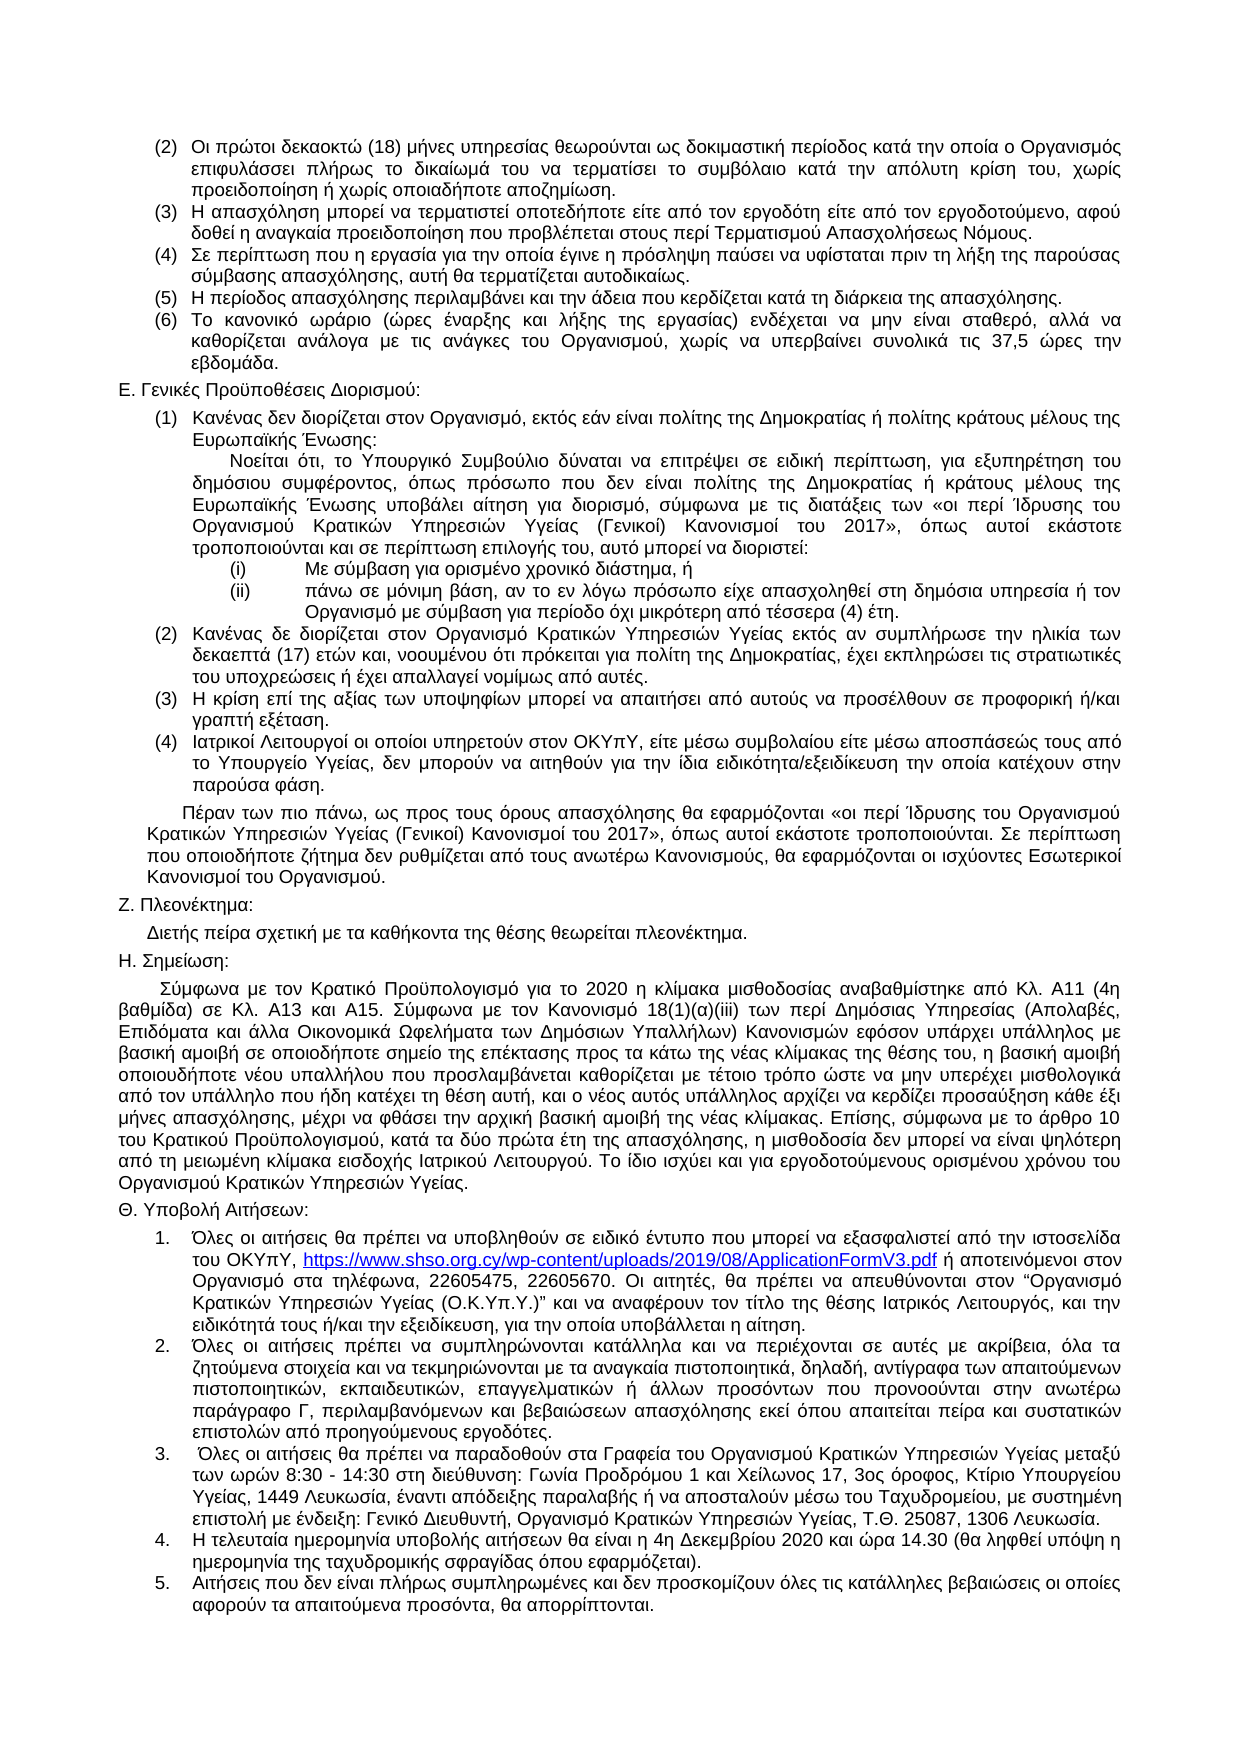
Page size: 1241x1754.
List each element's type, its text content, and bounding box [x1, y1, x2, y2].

list Με σύμβαση για ορισμένο χρονικό διάστημα, ή [229, 558, 1122, 579]
list Ιατρικοί Λειτουργοί οι οποίοι υπηρετούν στον ΟΚΥπΥ, είτε μέσω συμβολαίου είτε μέσω αποσπάσεώς τους από το Υπουργείο Υγείας, δεν μπορούν να αιτηθούν για την ίδια ειδικότητα/εξειδίκευση την οποία κατέχουν στην παρούσα φάση. [154, 731, 1122, 795]
list Νοείται ότι, το Υπουργικό Συμβούλιο δύναται να επιτρέψει σε ειδική περίπτωση, για εξυπηρέτηση του δημόσιου συμφέροντος, όπως πρόσωπο που δεν είναι πολίτης της Δημοκρατίας ή κράτους μέλους της Ευρωπαϊκής Ένωσης υποβάλει αίτηση για διορισμό, σύμφωνα με τις διατάξεις των «οι περί Ίδρυσης του Οργανισμού Κρατικών Υπηρεσιών Υγείας (Γενικοί) Κανονισμοί του 2017», όπως αυτοί εκάστοτε τροποποιούνται και σε περίπτωση επιλογής του, αυτό μπορεί να διοριστεί: [192, 450, 1122, 558]
text Ζ. Πλεονέκτημα: [118, 894, 1122, 916]
list Κανένας δε διορίζεται στον Οργανισμό Κρατικών Υπηρεσιών Υγείας εκτός αν συμπλήρωσε την ηλικία των δεκαεπτά (17) ετών και, νοουμένου ότι πρόκειται για πολίτη της Δημοκρατίας, έχει εκπληρώσει τις στρατιωτικές του υποχρεώσεις ή έχει απαλλαγεί νομίμως από αυτές. [154, 623, 1122, 687]
list Όλες οι αιτήσεις πρέπει να συμπληρώνονται κατάλληλα και να περιέχονται σε αυτές με ακρίβεια, όλα τα ζητούμενα στοιχεία και να τεκμηριώνονται με τα αναγκαία πιστοποιητικά, δηλαδή, αντίγραφα των απαιτούμενων πιστοποιητικών, εκπαιδευτικών, επαγγελματικών ή άλλων προσόντων που προνοούνται στην ανωτέρω παράγραφο Γ, περιλαμβανόμενων και βεβαιώσεων απασχόλησης εκεί όπου απαιτείται πείρα και συστατικών επιστολών από προηγούμενους εργοδότες. [154, 1335, 1122, 1443]
list Σε περίπτωση που η εργασία για την οποία έγινε η πρόσληψη παύσει να υφίσταται πριν τη λήξη της παρούσας σύμβασης απασχόλησης, αυτή θα τερματίζεται αυτοδικαίως. [177, 244, 1122, 287]
list Η τελευταία ημερομηνία υποβολής αιτήσεων θα είναι η 4η Δεκεμβρίου 2020 και ώρα 14.30 (θα ληφθεί υπόψη η ημερομηνία της ταχυδρομικής σφραγίδας όπου εφαρμόζεται). [154, 1529, 1122, 1572]
text Η. Σημείωση: [118, 949, 1122, 971]
text Διετής πείρα σχετική με τα καθήκοντα της θέσης θεωρείται πλεονέκτημα. [147, 922, 1122, 943]
text Ε. Γενικές Προϋποθέσεις Διορισμού: [118, 379, 1122, 401]
text Θ. Υποβολή Αιτήσεων: [118, 1199, 1122, 1221]
list Οι πρώτοι δεκαοκτώ (18) μήνες υπηρεσίας θεωρούνται ως δοκιμαστική περίοδος κατά την οποία ο Οργανισμός επιφυλάσσει πλήρως το δικαίωμά του να τερματίσει το συμβόλαιο κατά την απόλυτη κρίση του, χωρίς προειδοποίηση ή χωρίς οποιαδήποτε αποζημίωση. [177, 136, 1122, 201]
list Το κανονικό ωράριο (ώρες έναρξης και λήξης της εργασίας) ενδέχεται να μην είναι σταθερό, αλλά να καθορίζεται ανάλογα με τις ανάγκες του Οργανισμού, χωρίς να υπερβαίνει συνολικά τις 37,5 ώρες την εβδομάδα. [177, 308, 1122, 373]
text Σύμφωνα με τον Κρατικό Προϋπολογισμό για το 2020 η κλίμακα μισθοδοσίας αναβαθμίστηκε από Κλ. Α11 (4η βαθμίδα) σε Κλ. Α13 και Α15. Σύμφωνα με τον Κανονισμό 18(1)(α)(iii) των περί Δημόσιας Υπηρεσίας (Απολαβές, Επιδόματα και άλλα Οικονομικά Ωφελήματα των Δημόσιων Υπαλλήλων) Κανονισμών εφόσον υπάρχει υπάλληλος με βασική αμοιβή σε οποιοδήποτε σημείο της επέκτασης προς τα κάτω της νέας κλίμακας της θέσης του, η βασική αμοιβή οποιουδήποτε νέου υπαλλήλου που προσλαμβάνεται καθορίζεται με τέτοιο τρόπο ώστε να μην υπερέχει μισθολογικά από τον υπάλληλο που ήδη κατέχει τη θέση αυτή, και ο νέος αυτός υπάλληλος αρχίζει να κερδίζει προσαύξηση κάθε έξι μήνες απασχόλησης, μέχρι να φθάσει την αρχική βασική αμοιβή της νέας κλίμακας. Επίσης, σύμφωνα με το άρθρο 10 του Κρατικού Προϋπολογισμού, κατά τα δύο πρώτα έτη της απασχόλησης, η μισθοδοσία δεν μπορεί να είναι ψηλότερη από τη μειωμένη κλίμακα εισδοχής Ιατρικού Λειτουργού. Το ίδιο ισχύει και για εργοδοτούμενους ορισμένου χρόνου του Οργανισμού Κρατικών Υπηρεσιών Υγείας. [118, 977, 1122, 1193]
list Κανένας δεν διορίζεται στον Οργανισμό, εκτός εάν είναι πολίτης της Δημοκρατίας ή πολίτης κράτους μέλους της Ευρωπαϊκής Ένωσης: [154, 407, 1122, 450]
list Όλες οι αιτήσεις θα πρέπει να παραδοθούν στα Γραφεία του Οργανισμού Κρατικών Υπηρεσιών Υγείας μεταξύ των ωρών 8:30 - 14:30 στη διεύθυνση: Γωνία Προδρόμου 1 και Χείλωνος 17, 3ος όροφος, Κτίριο Υπουργείου Υγείας, 1449 Λευκωσία, έναντι απόδειξης παραλαβής ή να αποσταλούν μέσω του Ταχυδρομείου, με συστημένη επιστολή με ένδειξη: Γενικό Διευθυντή, Οργανισμό Κρατικών Υπηρεσιών Υγείας, Τ.Θ. 25087, 1306 Λευκωσία. [154, 1443, 1122, 1529]
list Η κρίση επί της αξίας των υποψηφίων μπορεί να απαιτήσει από αυτούς να προσέλθουν σε προφορική ή/και γραπτή εξέταση. [154, 687, 1122, 731]
list Η απασχόληση μπορεί να τερματιστεί οποτεδήποτε είτε από τον εργοδότη είτε από τον εργοδοτούμενο, αφού δοθεί η αναγκαία προειδοποίηση που προβλέπεται στους περί Τερματισμού Απασχολήσεως Νόμους. [177, 201, 1122, 244]
list Όλες οι αιτήσεις θα πρέπει να υποβληθούν σε ειδικό έντυπο που μπορεί να εξασφαλιστεί από την ιστοσελίδα του ΟΚΥπΥ, https://www.shso.org.cy/wp-content/uploads/2019/08/ApplicationFormV3.pdf ή αποτεινόμενοι στον Οργανισμό στα τηλέφωνα, 22605475, 22605670. Οι αιτητές, θα πρέπει να απευθύνονται στον “Οργανισμό Κρατικών Υπηρεσιών Υγείας (Ο.Κ.Υπ.Υ.)” και να αναφέρουν τον τίτλο της θέσης Ιατρικός Λειτουργός, και την ειδικότητά τους ή/και την εξειδίκευση, για την οποία υποβάλλεται η αίτηση. [154, 1227, 1122, 1335]
list Αιτήσεις που δεν είναι πλήρως συμπληρωμένες και δεν προσκομίζουν όλες τις κατάλληλες βεβαιώσεις οι οποίες αφορούν τα απαιτούμενα προσόντα, θα απορρίπτονται. [154, 1572, 1122, 1615]
list Η περίοδος απασχόλησης περιλαμβάνει και την άδεια που κερδίζεται κατά τη διάρκεια της απασχόλησης. [177, 287, 1122, 308]
text Πέραν των πιο πάνω, ως προς τους όρους απασχόλησης θα εφαρμόζονται «οι περί Ίδρυσης του Οργανισμού Κρατικών Υπηρεσιών Υγείας (Γενικοί) Κανονισμοί του 2017», όπως αυτοί εκάστοτε τροποποιούνται. Σε περίπτωση που οποιοδήποτε ζήτημα δεν ρυθμίζεται από τους ανωτέρω Κανονισμούς, θα εφαρμόζονται οι ισχύοντες Εσωτερικοί Κανονισμοί του Οργανισμού. [147, 801, 1122, 888]
list πάνω σε μόνιμη βάση, αν το εν λόγω πρόσωπο είχε απασχοληθεί στη δημόσια υπηρεσία ή τον Οργανισμό με σύμβαση για περίοδο όχι μικρότερη από τέσσερα (4) έτη. [229, 579, 1122, 623]
